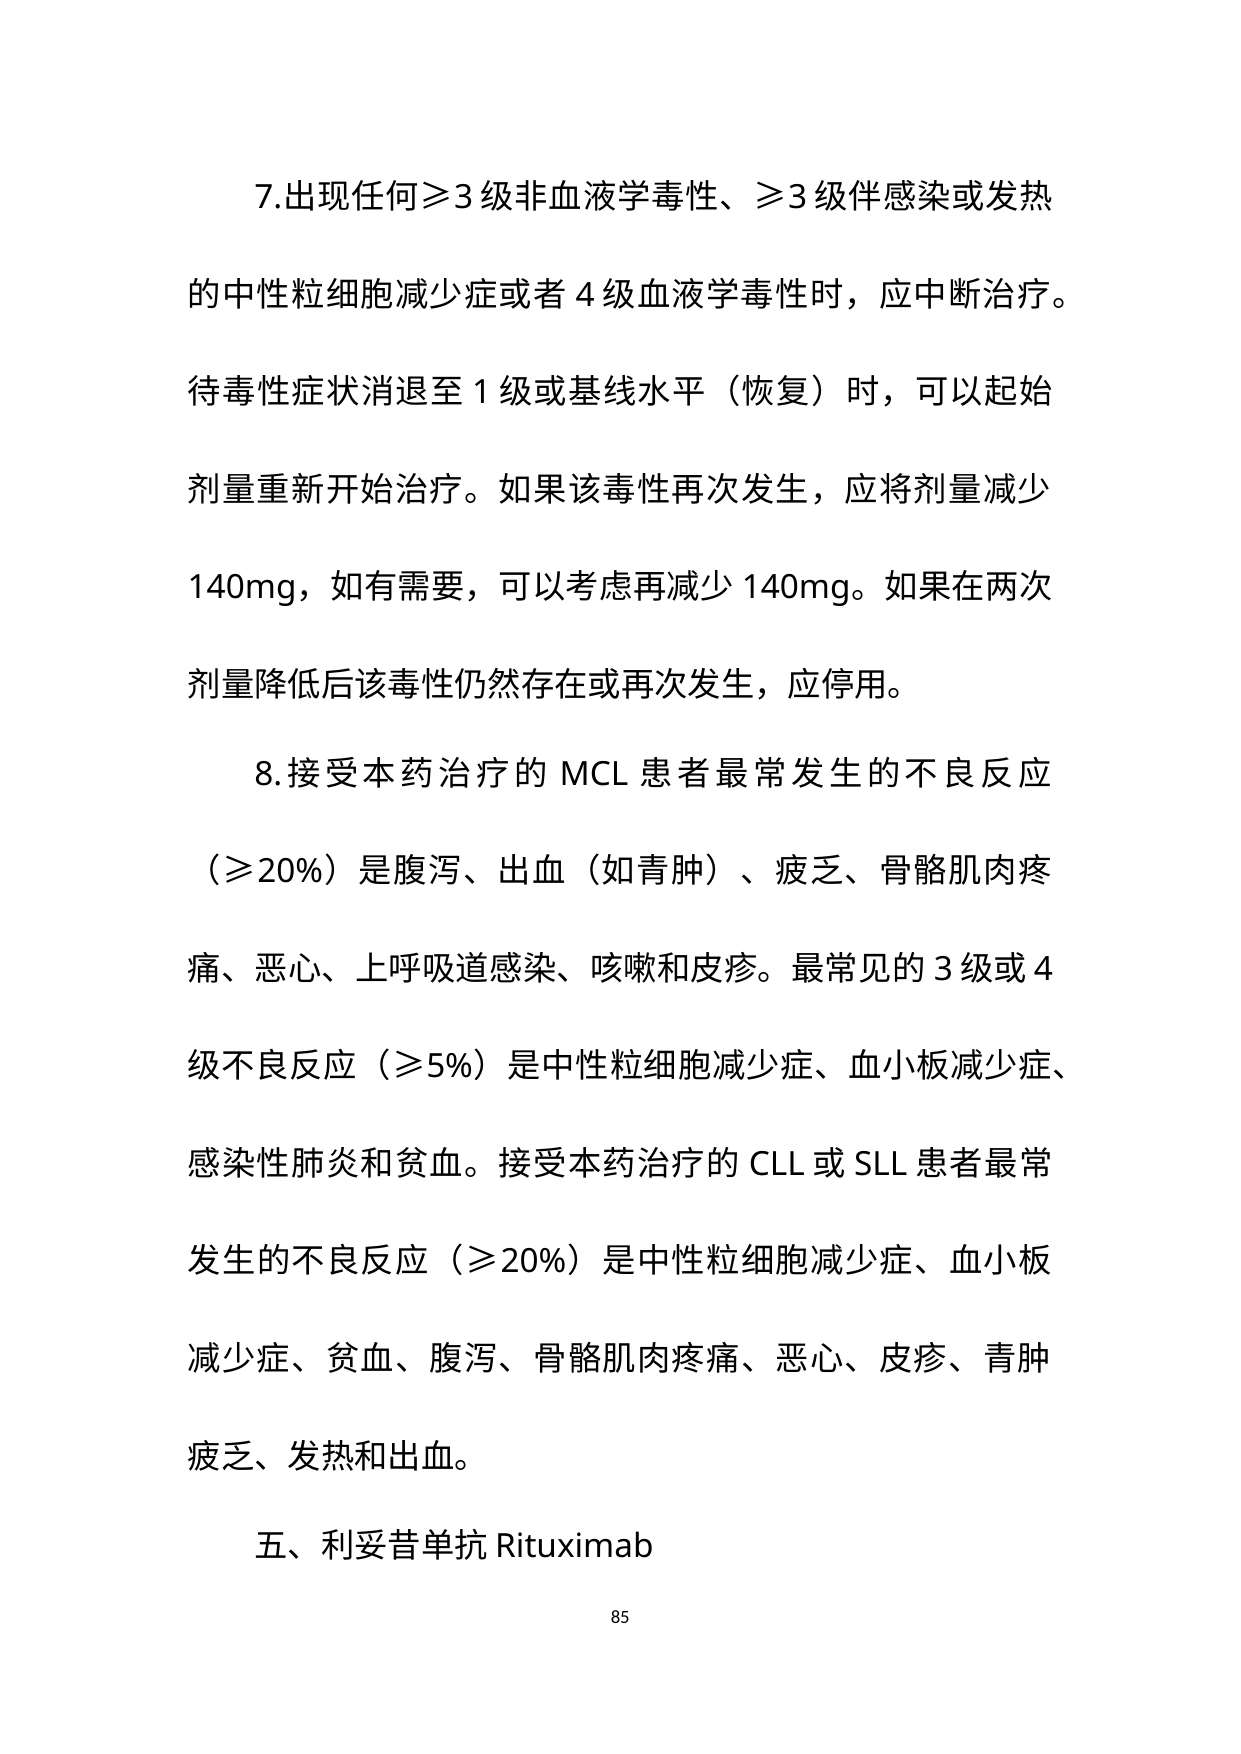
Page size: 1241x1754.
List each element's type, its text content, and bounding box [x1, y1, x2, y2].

text 8.接受本药治疗的MCL患者最常发生的不良反应（≥20%）是腹泻、出血（如青肿）、疲乏、骨骼肌肉疼痛、恶心、上呼吸道感染、咳嗽和皮疹。最常见的3级或4级不良反应（≥5%）是中性粒细胞减少症、血小板减少症、感染性肺炎和贫血。接受本药治疗的CLL或SLL患者最常发生的不良反应（≥20%）是中性粒细胞减少症、血小板减少症、贫血、腹泻、骨骼肌肉疼痛、恶心、皮疹、青肿、疲乏、发热和出血。 [187, 738, 1053, 1486]
text 五、利妥昔单抗 Rituximab [187, 1510, 1053, 1575]
text 7.出现任何≥3级非血液学毒性、≥3级伴感染或发热的中性粒细胞减少症或者4级血液学毒性时，应中断治疗。待毒性症状消退至1级或基线水平（恢复）时，可以起始剂量重新开始治疗。如果该毒性再次发生，应将剂量减少140mg，如有需要，可以考虑再减少140mg。如果在两次剂量降低后该毒性仍然存在或再次发生，应停用。 [187, 162, 1053, 714]
